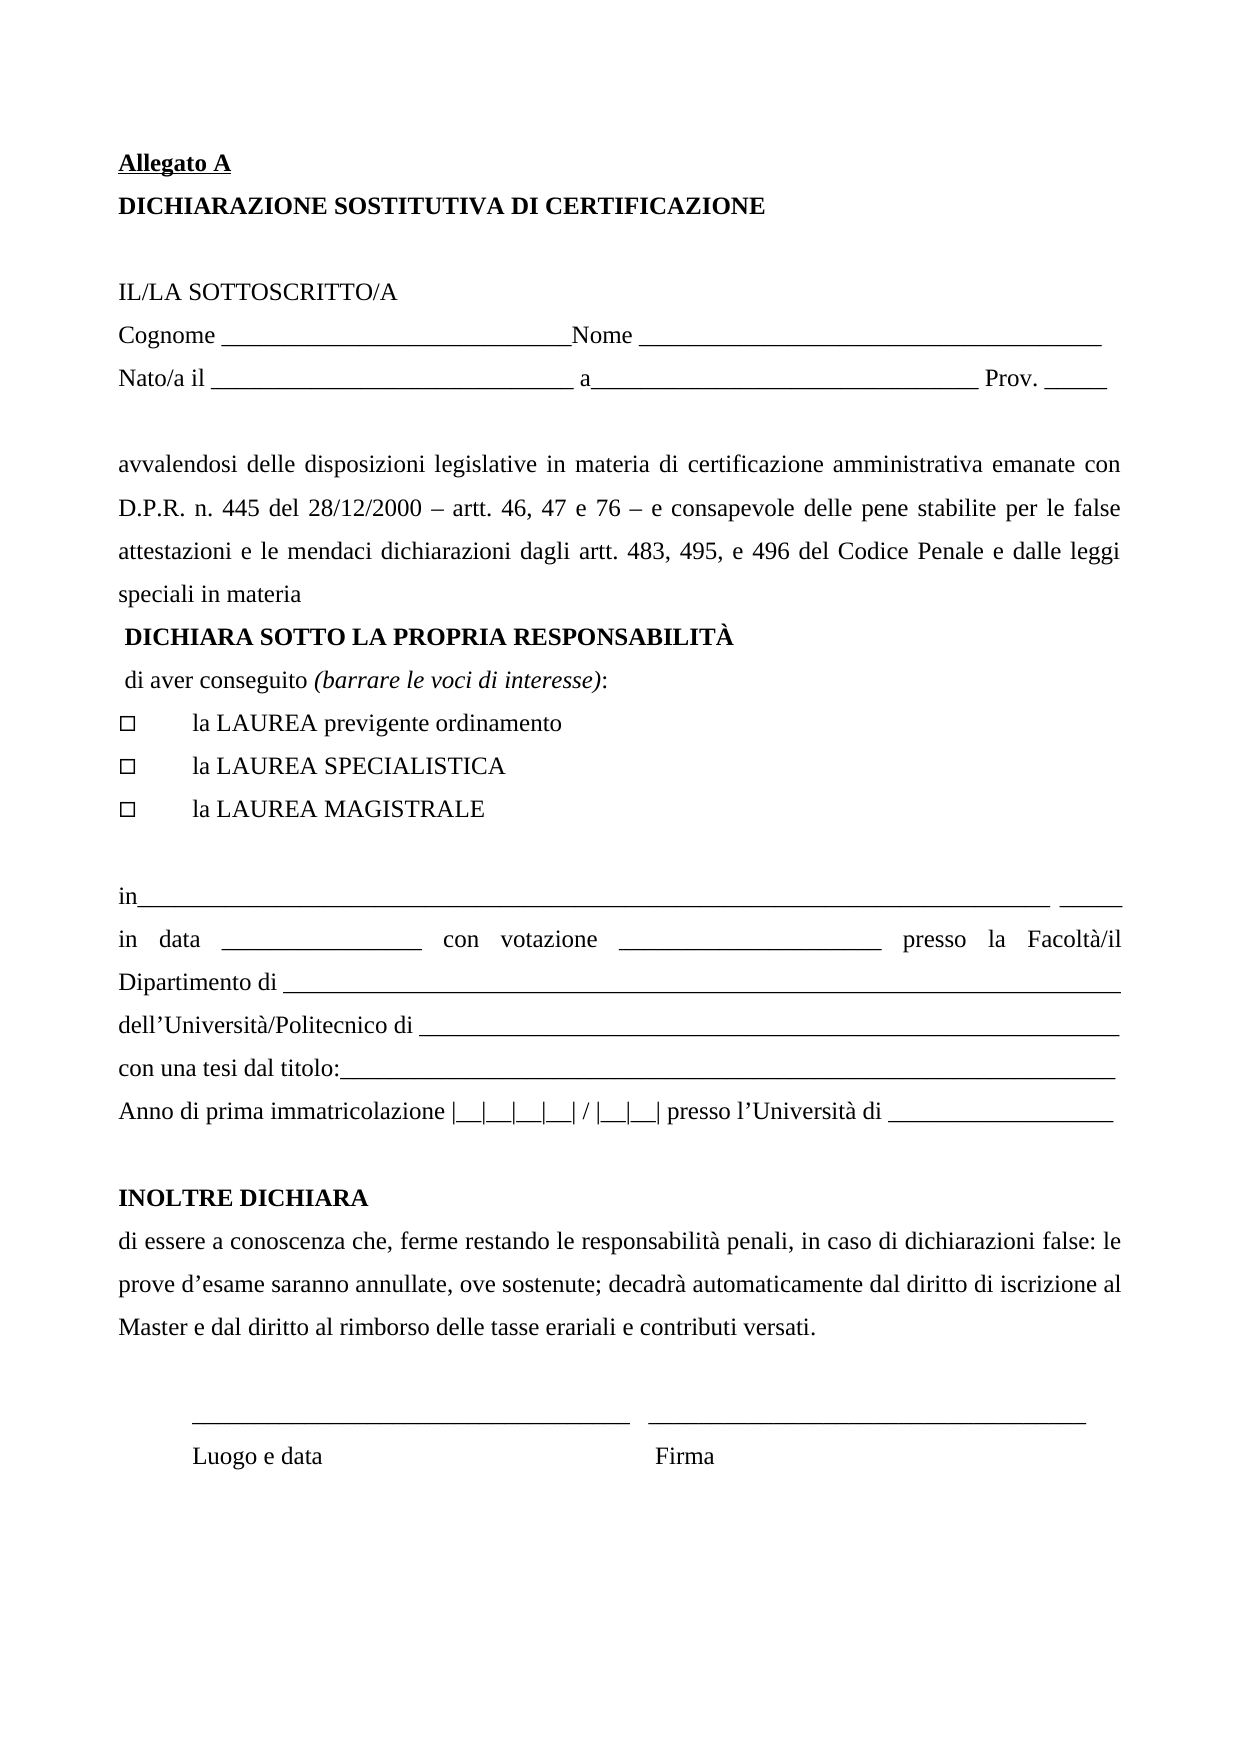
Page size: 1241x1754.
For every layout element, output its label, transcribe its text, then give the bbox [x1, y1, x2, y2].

subtitle IL/LA SOTTOSCRITTO/A [118, 277, 1122, 306]
list la LAUREA MAGISTRALE [118, 794, 1122, 823]
text avvalendosi delle disposizioni legislative in materia di certificazione amministrativa emanate con D.P.R. n. 445 del 28/12/2000 – artt. 46, 47 e 76 – e consapevole delle pene stabilite per le false attestazioni e le mendaci dichiarazioni dagli artt. 483, 495, e 496 del Codice Penale e dalle leggi speciali in materia [118, 449, 1122, 608]
text DICHIARA SOTTO LA PROPRIA RESPONSABILITÀ [118, 622, 1122, 651]
text Cognome ____________________________Nome _____________________________________ [118, 320, 1122, 349]
list la LAUREA previgente ordinamento [118, 708, 1122, 737]
text Allegato A [118, 148, 1122, 176]
text con una tesi dal titolo:______________________________________________________________ [118, 1053, 1122, 1082]
text in_________________________________________________________________________ _____ in data ________________ con votazione _____________________ presso la Facoltà/il Dipartimento di ___________________________________________________________________ [118, 881, 1122, 996]
text Nato/a il _____________________________ a_______________________________ Prov. _____ [118, 363, 1122, 392]
text Anno di prima immatricolazione |__|__|__|__| / |__|__| presso l’Università di __________________ [118, 1096, 1122, 1125]
text INOLTRE DICHIARA [118, 1183, 1122, 1211]
text di essere a conoscenza che, ferme restando le responsabilità penali, in caso di dichiarazioni false: le prove d’esame saranno annullate, ove sostenute; decadrà automaticamente dal diritto di iscrizione al Master e dal diritto al rimborso delle tasse erariali e contributi versati. [118, 1226, 1122, 1341]
text dell’Università/Politecnico di ________________________________________________________ [118, 1010, 1122, 1039]
text di aver conseguito (barrare le voci di interesse): [118, 665, 1122, 694]
text DICHIARAZIONE SOSTITUTIVA DI CERTIFICAZIONE [118, 191, 1122, 219]
list la LAUREA SPECIALISTICA [118, 751, 1122, 780]
text ___________________________________ ___________________________________ [118, 1398, 1122, 1427]
text Luogo e data Firma [118, 1441, 1122, 1470]
